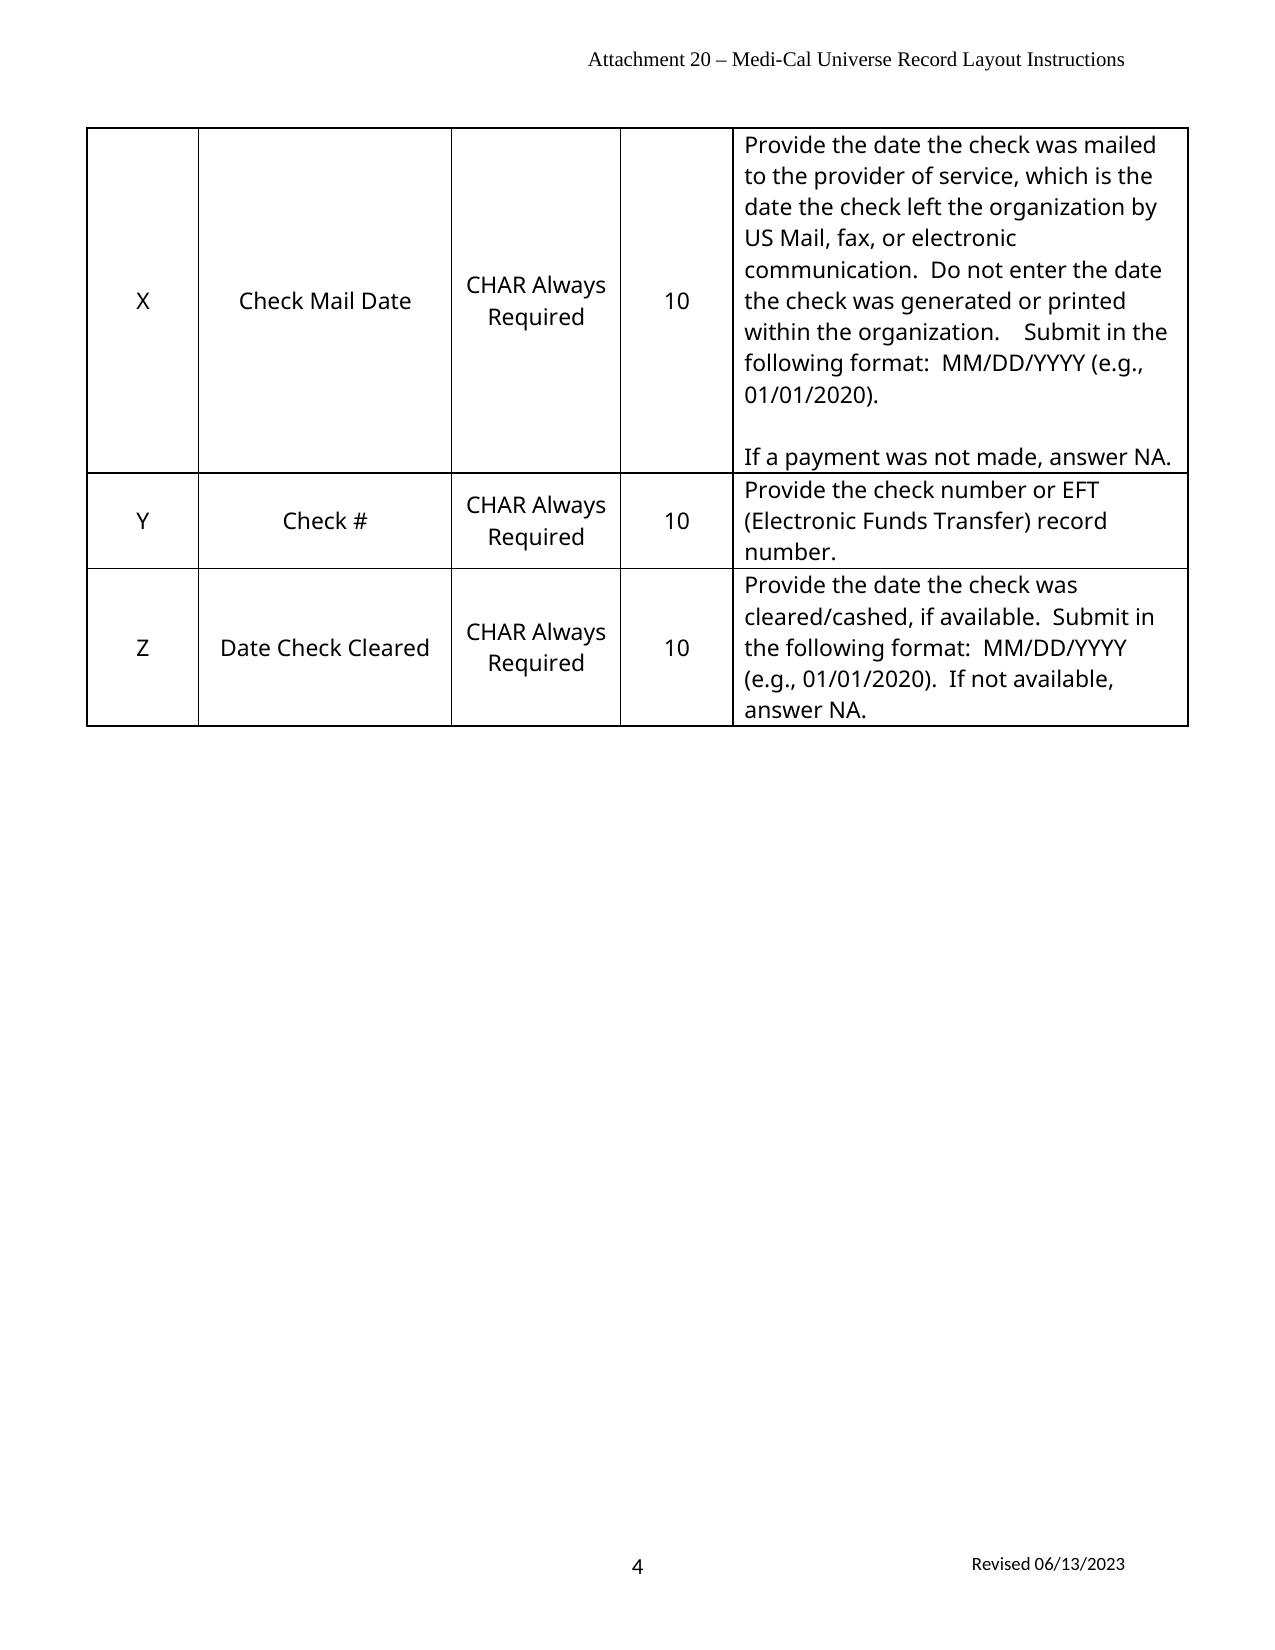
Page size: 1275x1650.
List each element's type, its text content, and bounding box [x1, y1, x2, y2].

table_cell Y [88, 474, 198, 568]
table_cell Check # [199, 474, 451, 568]
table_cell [452, 129, 620, 472]
table_cell CHAR Always Required [452, 474, 620, 568]
table_cell X [88, 129, 198, 472]
table_cell 10 [621, 129, 732, 472]
table_cell Check Mail Date [199, 129, 451, 472]
table_cell Provide the check number or EFT (Electronic Funds Transfer) record number. [734, 474, 1187, 568]
table_cell Provide the date the check was cleared/cashed, if available. Submit in the following format: MM/DD/YYYY (e.g., 01/01/2020). If not available, answer NA. [734, 569, 1187, 725]
table_cell 10 [621, 474, 732, 568]
table_cell Z [88, 569, 198, 725]
table_cell Provide the date the check was mailed to the provider of service, which is the date the check left the organization by US Mail, fax, or electronic communication. Do not enter the date the check was generated or printed within the organization. Submit in the following format: MM/DD/YYYY (e.g., 01/01/2020). If a payment was not made, answer NA. [734, 129, 1187, 472]
table_cell Date Check Cleared [199, 569, 451, 725]
table_cell CHAR Always Required [452, 569, 620, 725]
table_cell 10 [621, 569, 732, 725]
